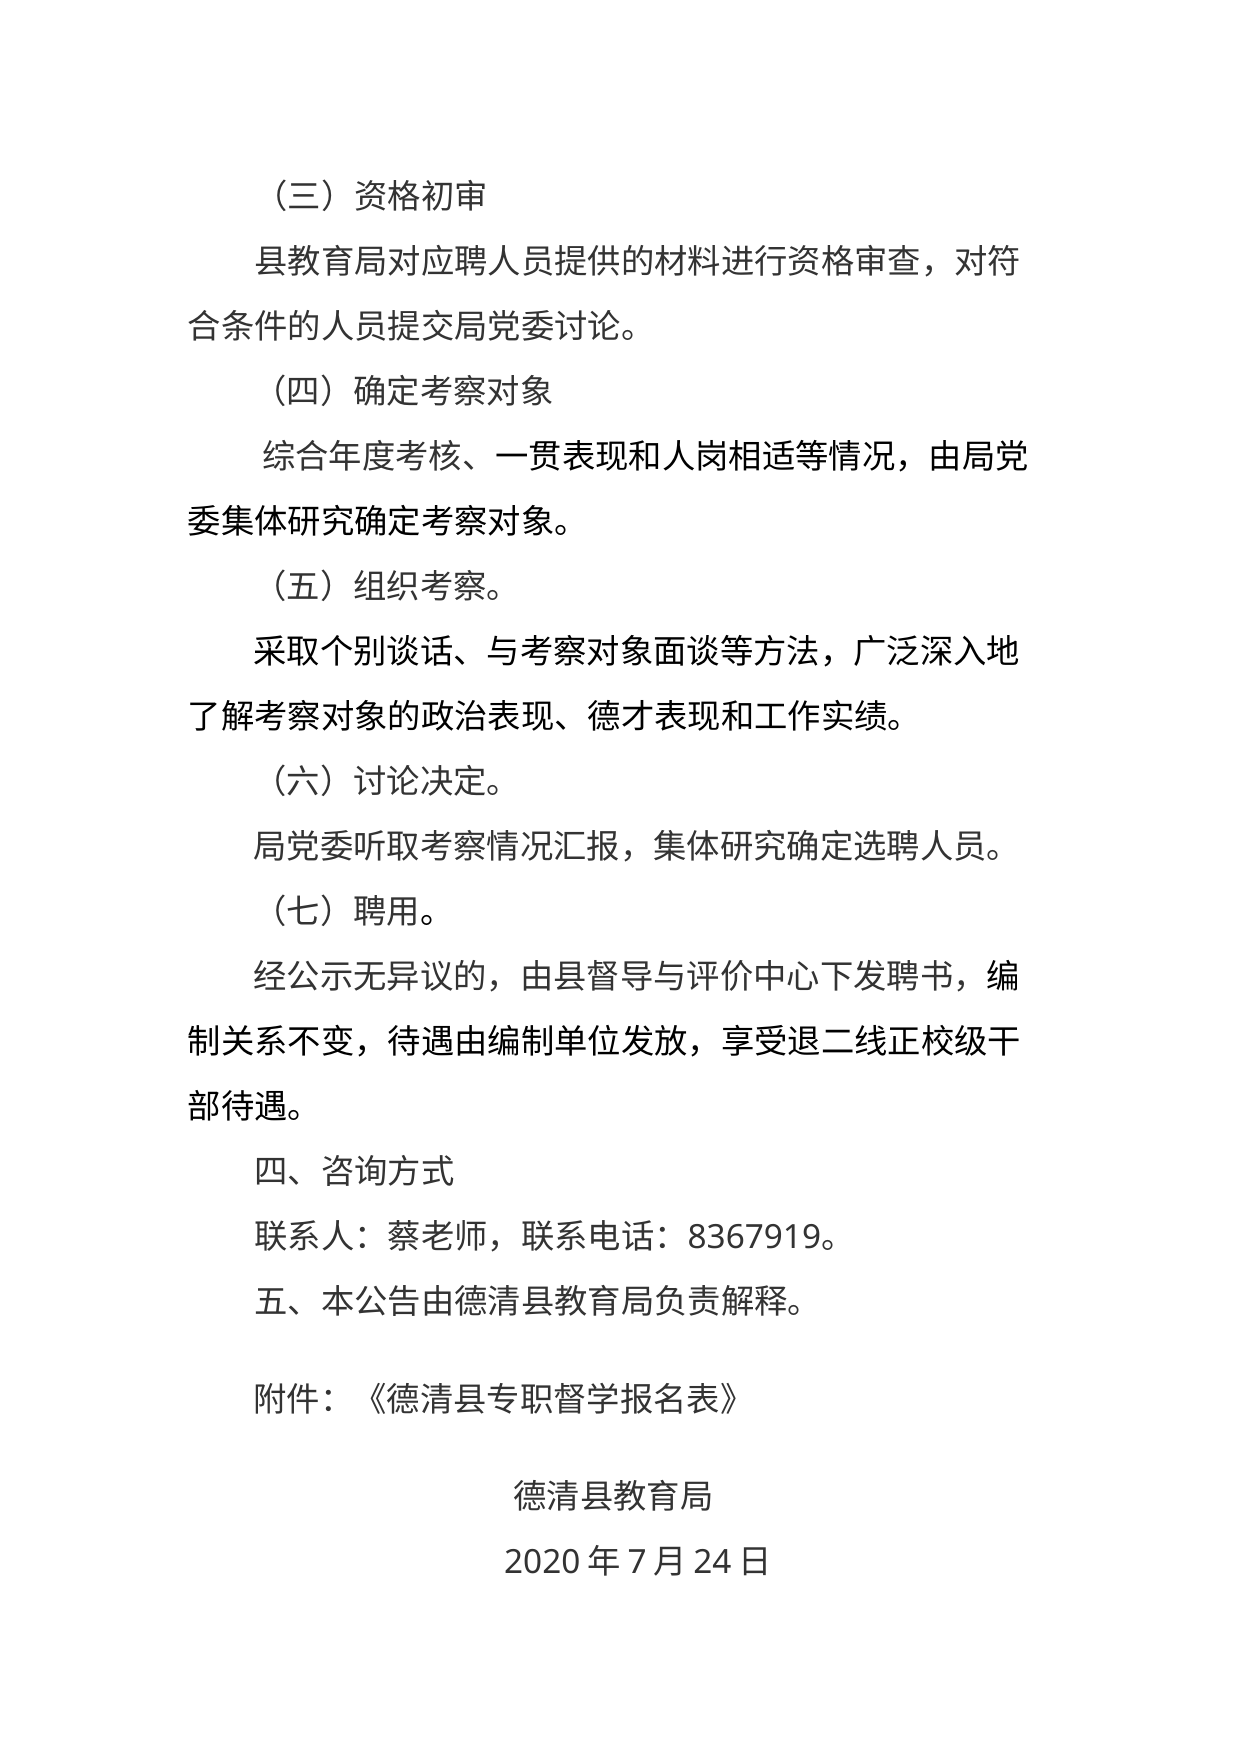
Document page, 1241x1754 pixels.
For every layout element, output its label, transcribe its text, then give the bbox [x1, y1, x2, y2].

text 四、咨询方式 [187, 1137, 1053, 1202]
text 综合年度考核、一贯表现和人岗相适等情况，由局党委集体研究确定考察对象。 [187, 422, 1053, 552]
text （五）组织考察。 [187, 552, 1053, 617]
text 采取个别谈话、与考察对象面谈等方法，广泛深入地了解考察对象的政治表现、德才表现和工作实绩。 [187, 617, 1053, 747]
text 联系人：蔡老师，联系电话：8367919。 [187, 1202, 1053, 1267]
text （七）聘用。 [187, 877, 1053, 942]
text 五、本公告由德清县教育局负责解释。 [187, 1267, 1053, 1332]
text 德清县教育局 [187, 1462, 1053, 1527]
text （六）讨论决定。 [187, 747, 1053, 812]
text 经公示无异议的，由县督导与评价中心下发聘书，编制关系不变，待遇由编制单位发放，享受退二线正校级干部待遇。 [187, 942, 1053, 1137]
text 2020年7月24日 [187, 1527, 1053, 1592]
text （四）确定考察对象 [187, 357, 1053, 422]
text 附件：《德清县专职督学报名表》 [187, 1364, 1053, 1429]
text （三）资格初审 [187, 162, 1053, 227]
text 县教育局对应聘人员提供的材料进行资格审查，对符合条件的人员提交局党委讨论。 [187, 227, 1053, 357]
text 局党委听取考察情况汇报，集体研究确定选聘人员。 [187, 812, 1053, 877]
